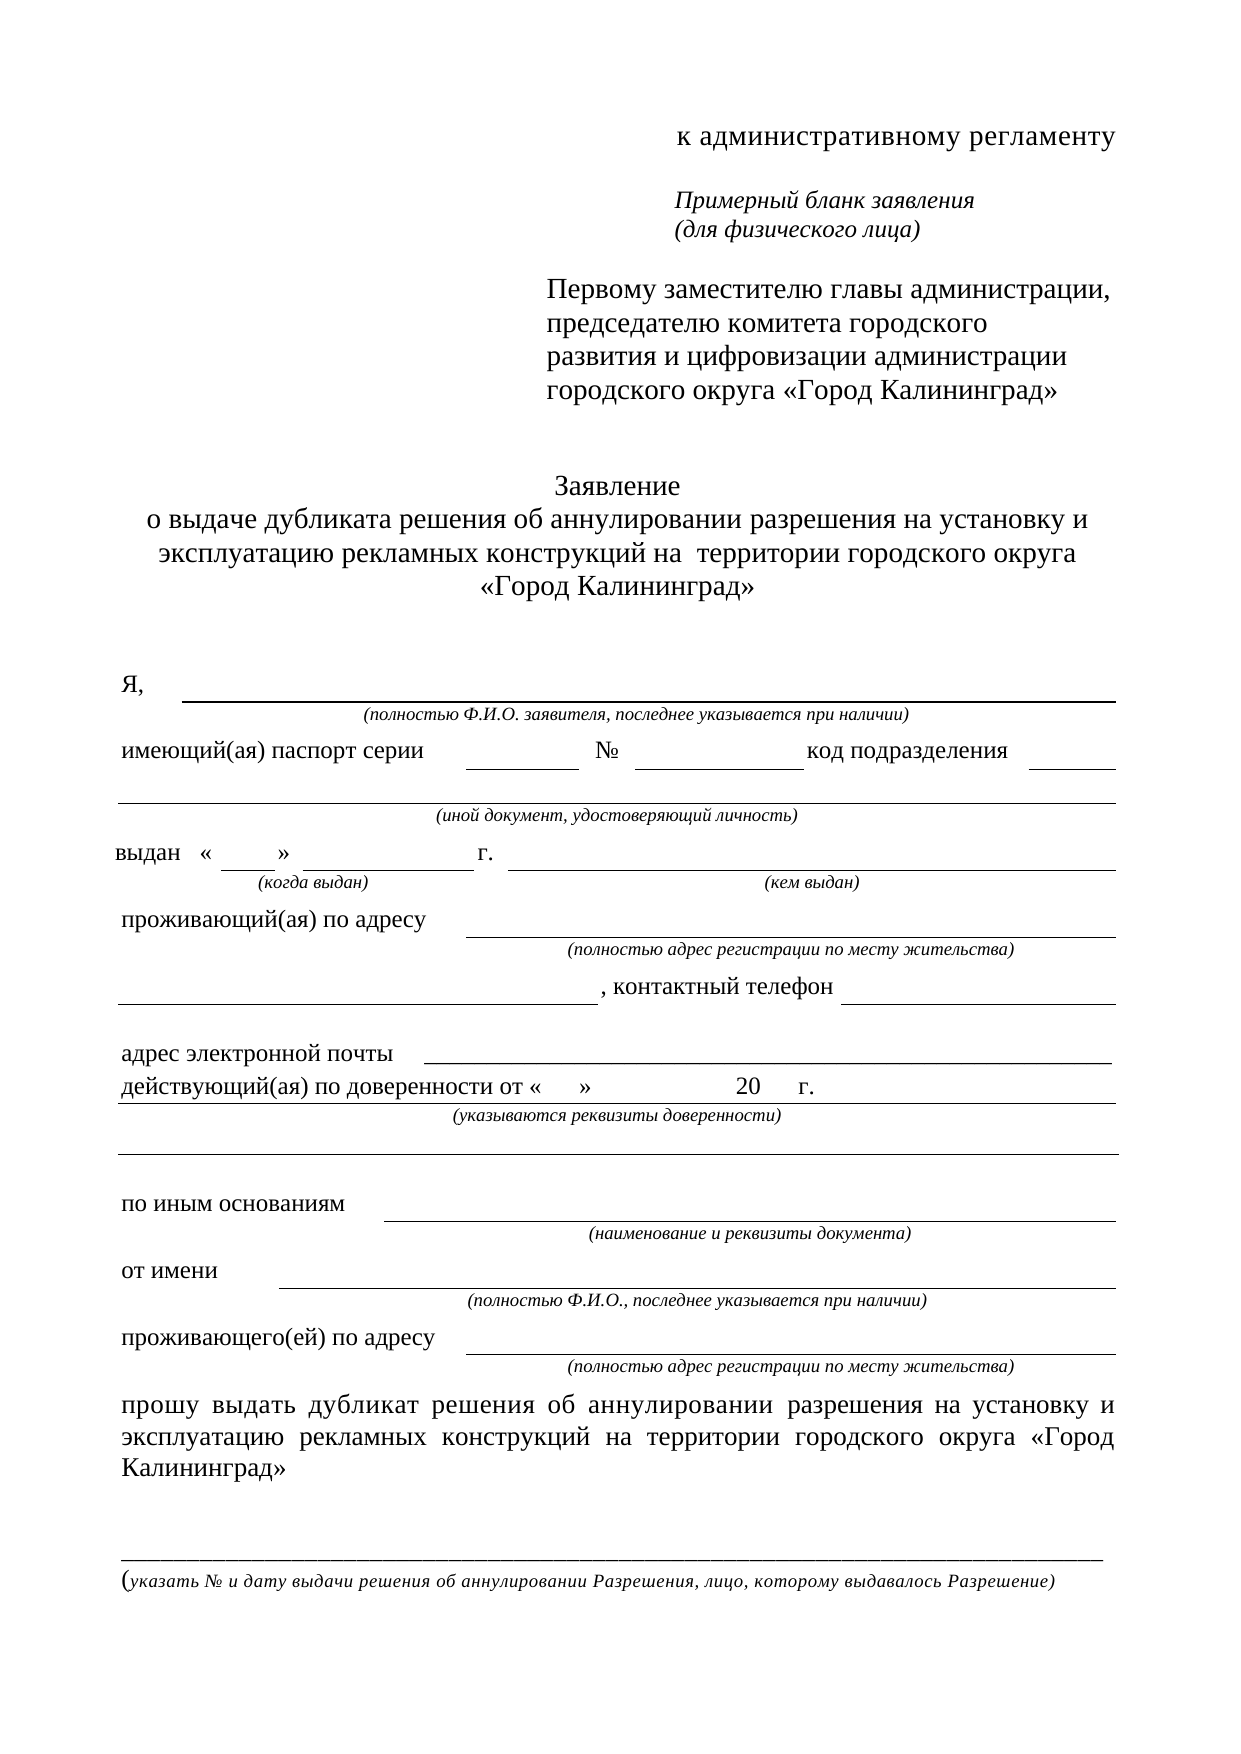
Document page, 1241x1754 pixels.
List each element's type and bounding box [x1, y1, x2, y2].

table_cell [115, 118, 1119, 1617]
